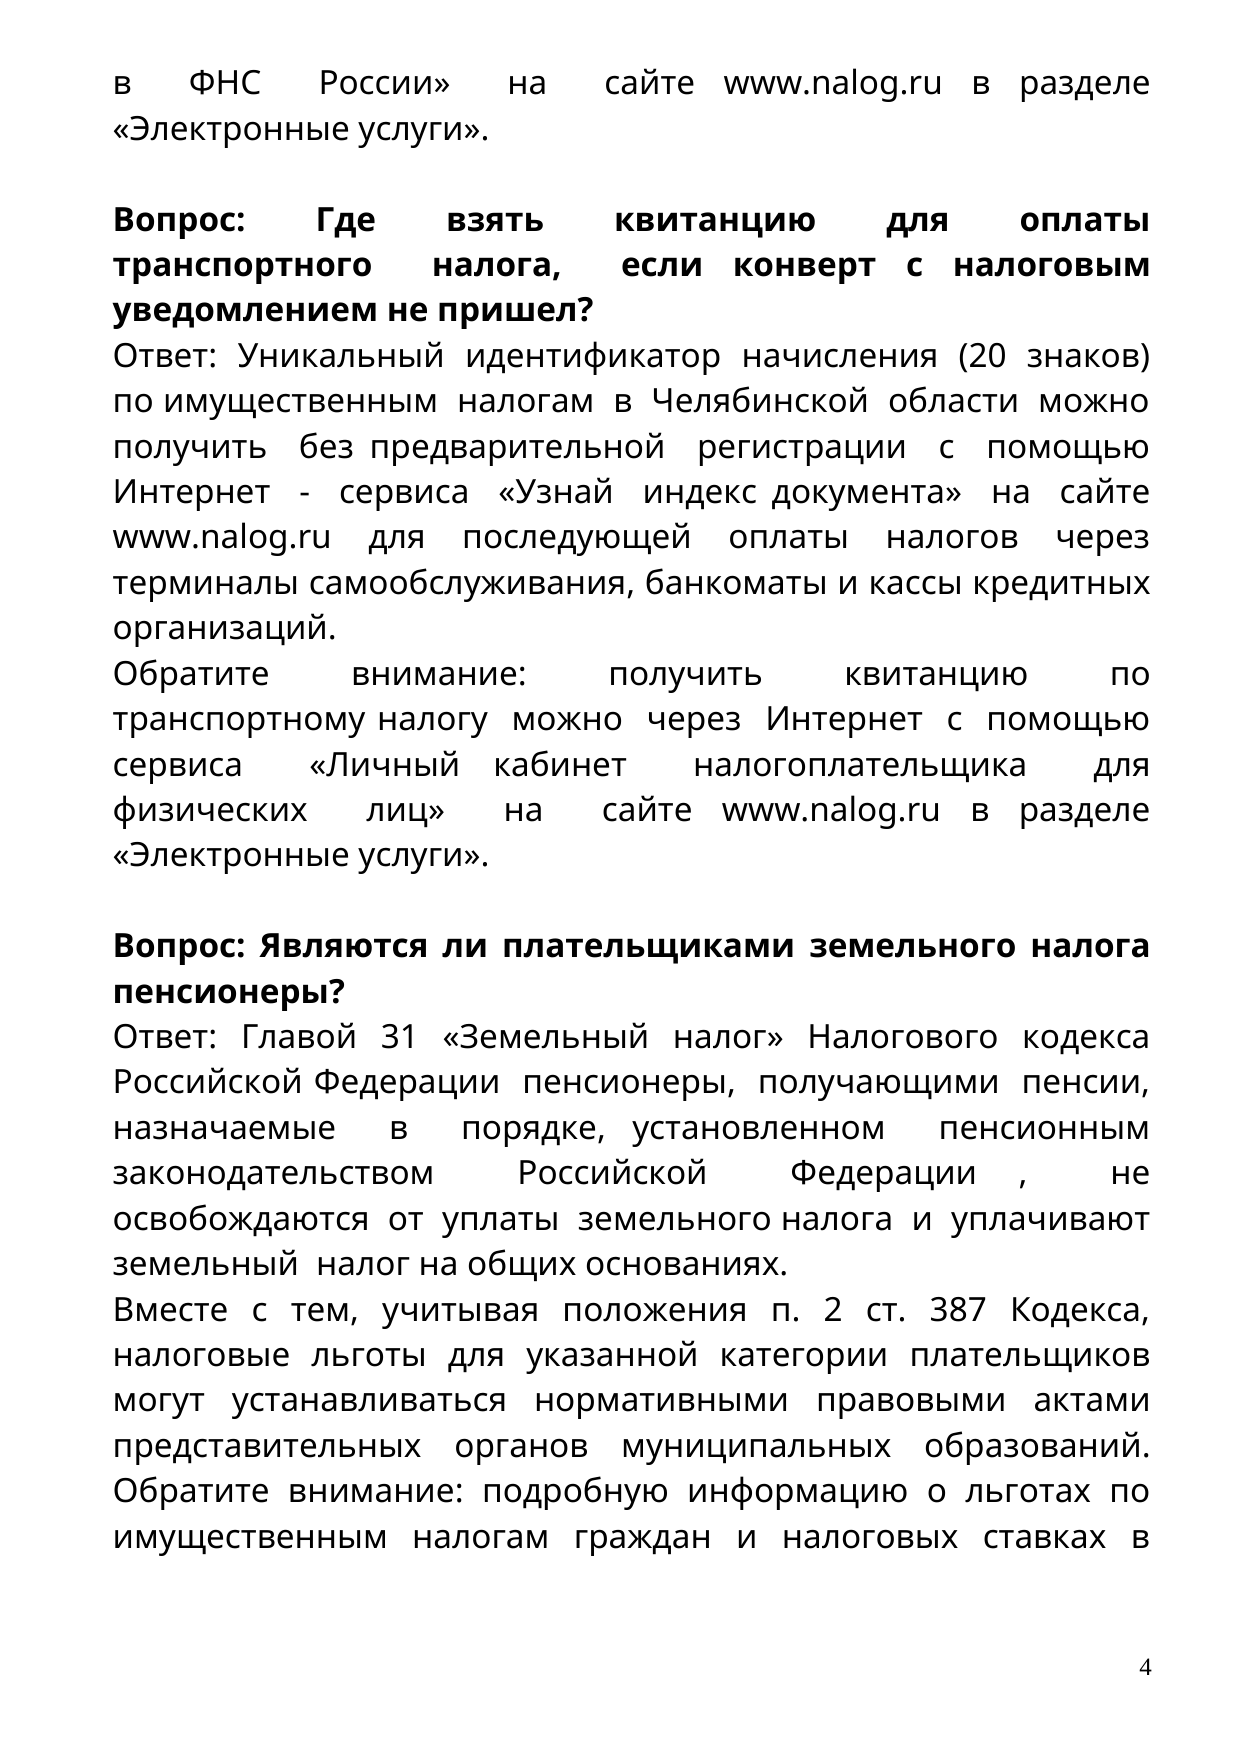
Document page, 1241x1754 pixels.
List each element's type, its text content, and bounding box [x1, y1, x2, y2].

text Ответ: Уникальный идентификатор начисления (20 знаков) по имущественным налогам в Челябинской области можно получить без предварительной регистрации с помощью Интернет - сервиса «Узнай индекс документа» на сайте www.nalog.ru для последующей оплаты налогов через терминалы самообслуживания, банкоматы и кассы кредитных организаций. [112, 332, 1152, 649]
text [112, 1285, 1152, 1558]
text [112, 59, 1152, 150]
text Вопрос: Являются ли плательщиками земельного налога пенсионеры? [112, 922, 1152, 1013]
text Вопрос: Где взять квитанцию для оплаты транспортного налога, если конверт с налоговым уведомлением не пришел? [112, 195, 1152, 332]
text Ответ: Главой 31 «Земельный налог» Налогового кодекса Российской Федерации пенсионеры, получающими пенсии, назначаемые в порядке, установленном пенсионным законодательством Российской Федерации , не освобождаются от уплаты земельного налога и уплачивают земельный налог на общих основаниях. [112, 1013, 1152, 1285]
text Обратите внимание: получить квитанцию по транспортному налогу можно через Интернет с помощью сервиса «Личный кабинет налогоплательщика для физических лиц» на сайте www.nalog.ru в разделе «Электронные услуги». [112, 649, 1152, 877]
